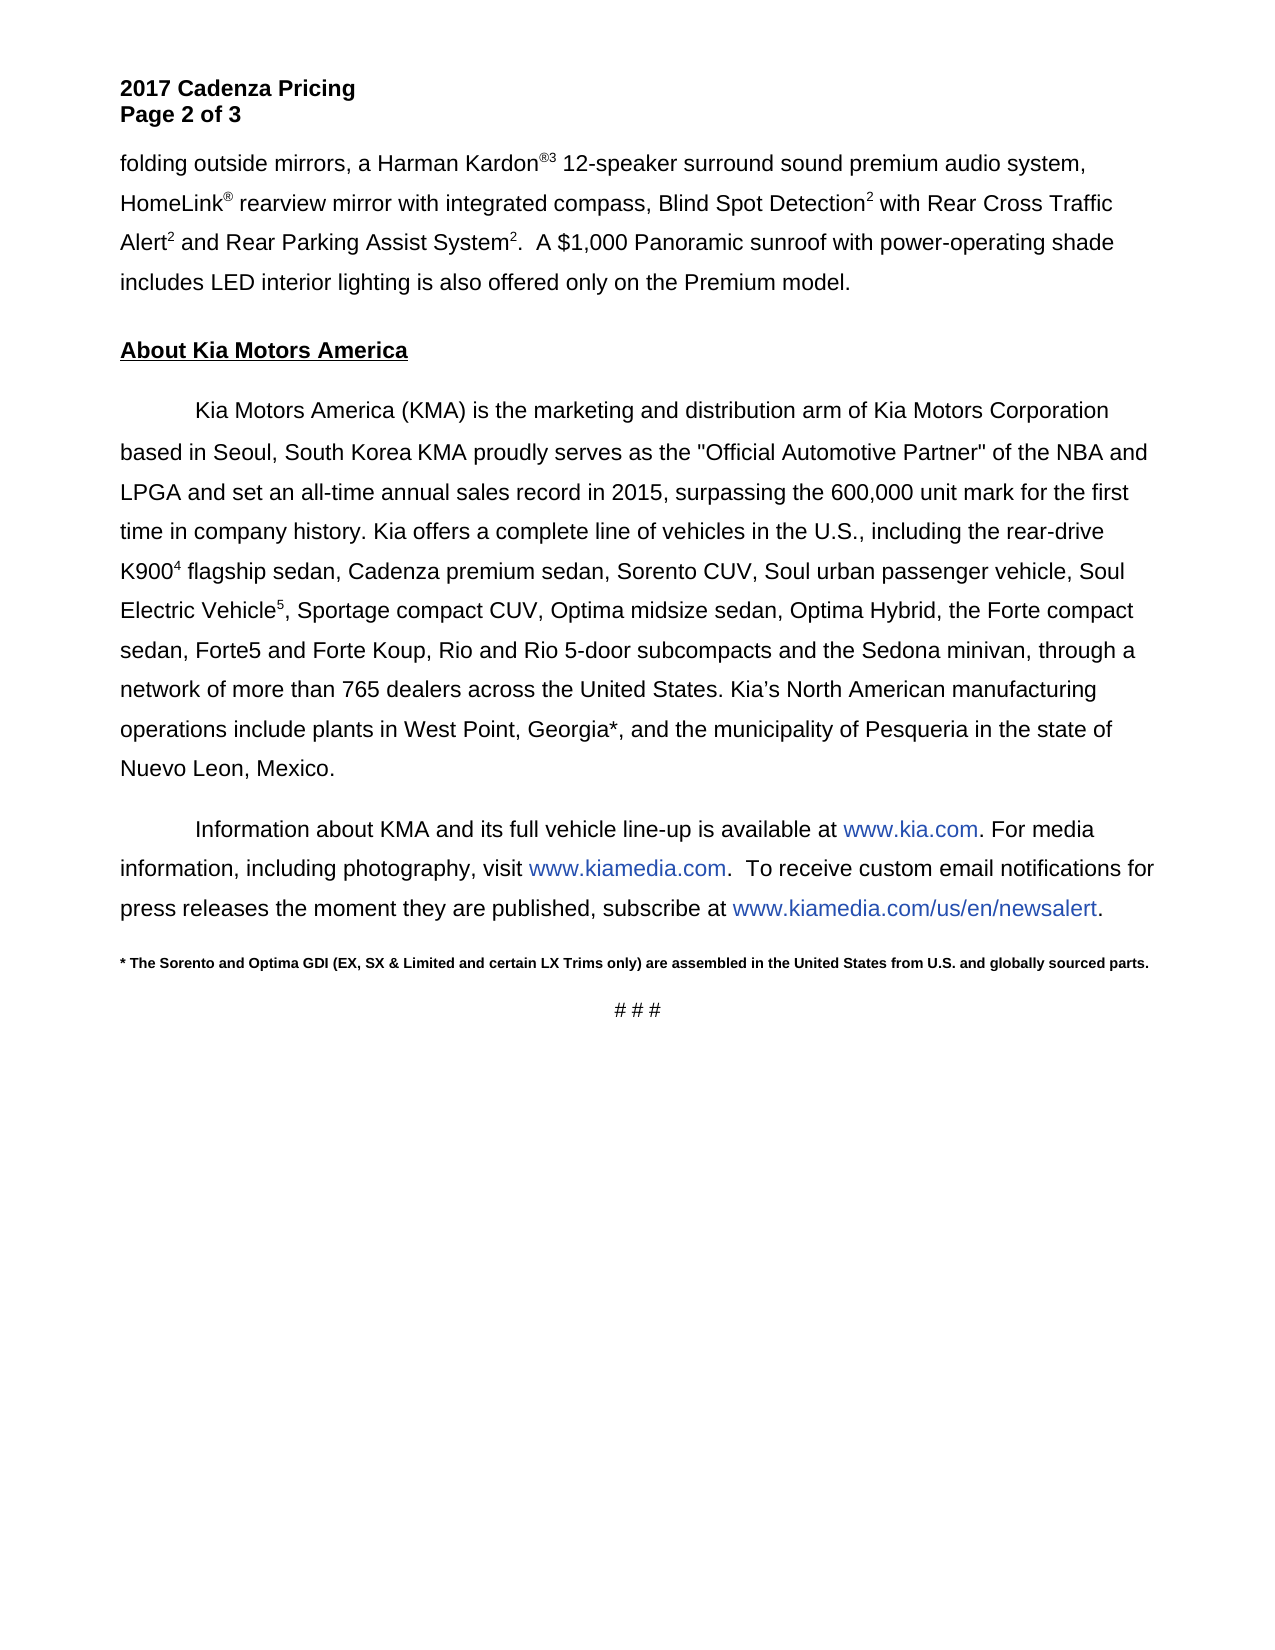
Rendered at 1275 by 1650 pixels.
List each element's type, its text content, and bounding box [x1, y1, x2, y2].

text Kia Motors America (KMA) is the marketing and distribution arm of Kia Motors Corporation based in Seoul, South Korea KMA proudly serves as the "Official Automotive Partner" of the NBA and LPGA and set an all-time annual sales record in 2015, surpassing the 600,000 unit mark for the first time in company history. Kia offers a complete line of vehicles in the U.S., including the rear-drive K900 flagship sedan, Cadenza premium sedan, Sorento CUV, Soul urban passenger vehicle, Soul Electric Vehicle, Sportage compact CUV, Optima midsize sedan, Optima Hybrid, the Forte compact sedan, Forte5 and Forte Koup, Rio and Rio 5-door subcompacts and the Sedona minivan, through a network of more than 765 dealers across the United States. Kia’s North American manufacturing operations include plants in West Point, Georgia*, and the municipality of Pesqueria in the state of Nuevo Leon, Mexico. [120, 397, 1155, 782]
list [120, 150, 1155, 295]
text * The Sorento and Optima GDI (EX, SX & Limited and certain LX Trims only) are assembled in the United States from U.S. and globally sourced parts. [120, 955, 1155, 972]
text About Kia Motors America [120, 337, 1155, 363]
text # # # [120, 998, 1155, 1022]
text Information about KMA and its full vehicle line-up is available at www.kia.com. For media information, including photography, visit www.kiamedia.com. To receive custom email notifications for press releases the moment they are published, subscribe at www.kiamedia.com/us/en/newsalert. [120, 816, 1155, 921]
